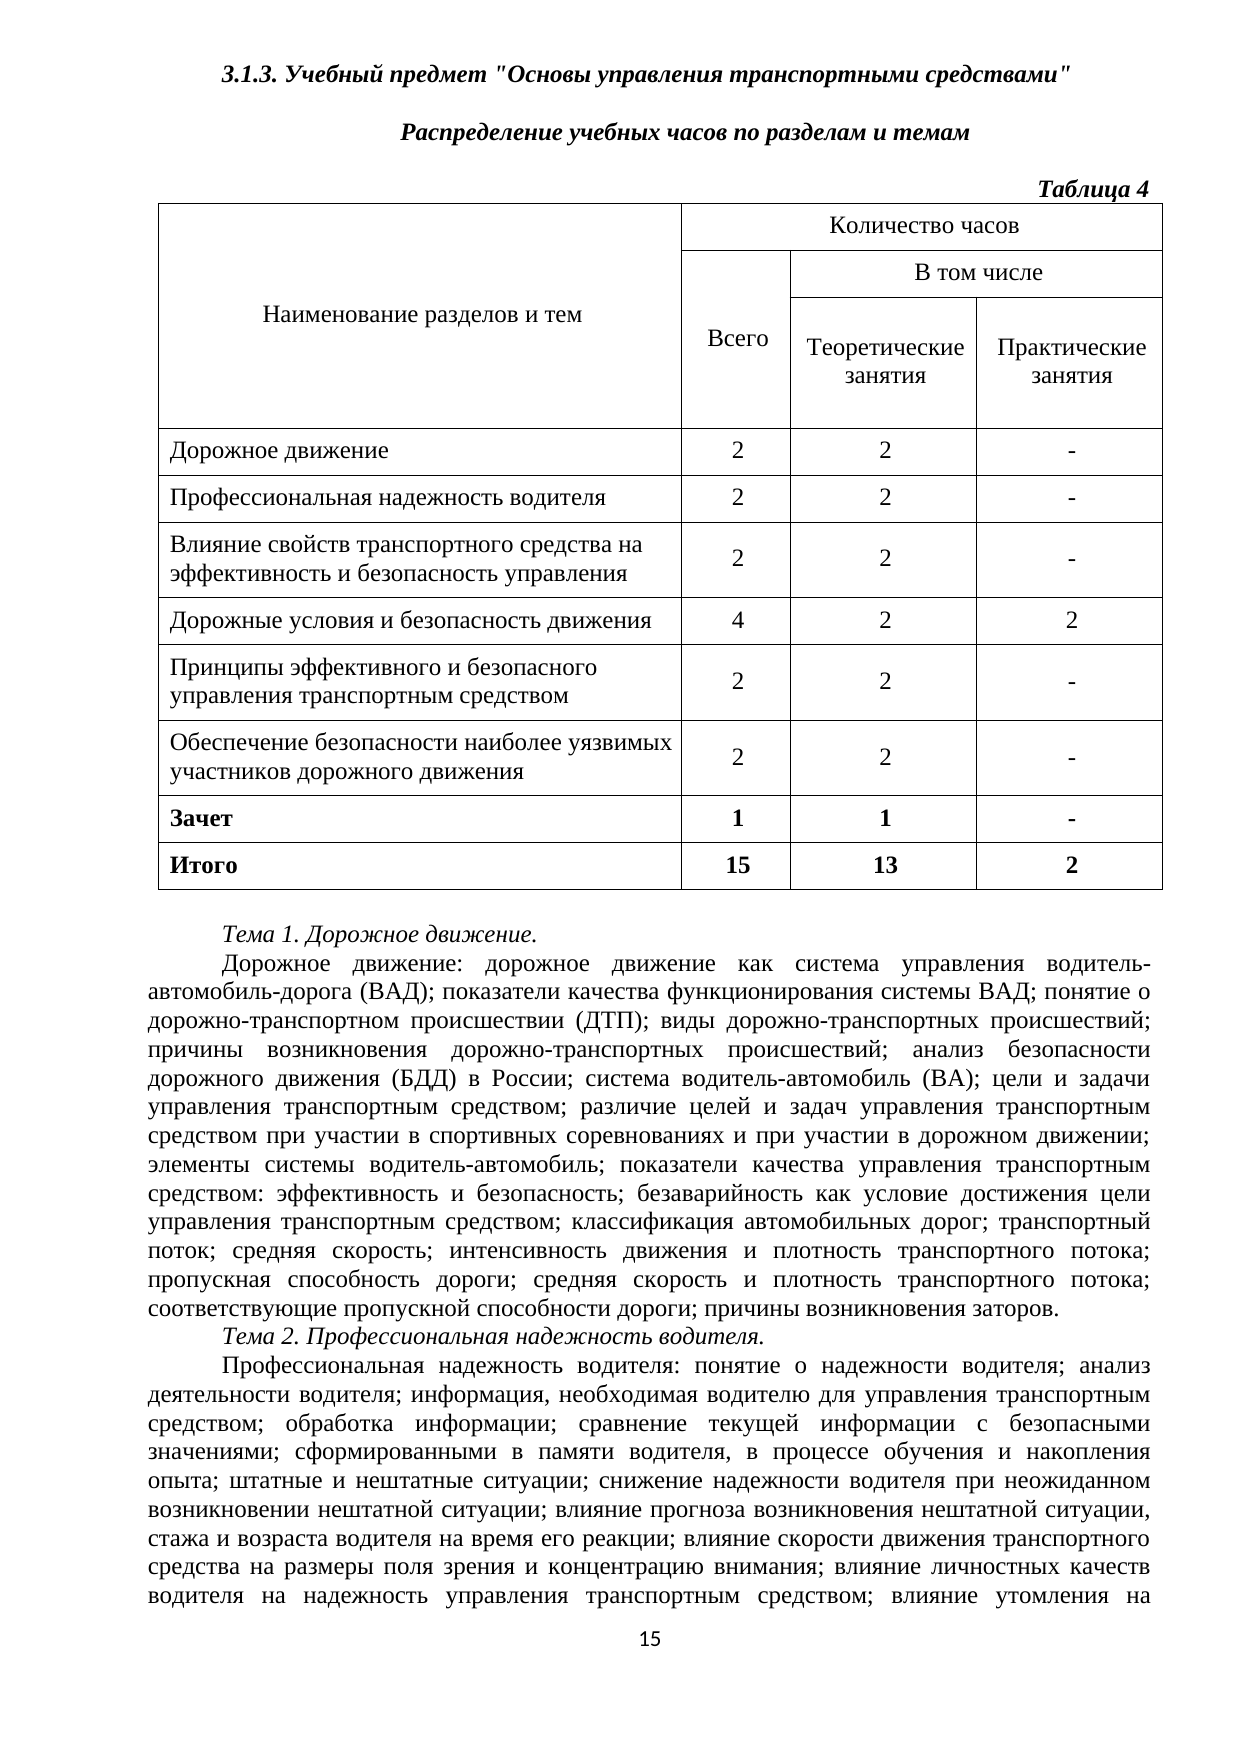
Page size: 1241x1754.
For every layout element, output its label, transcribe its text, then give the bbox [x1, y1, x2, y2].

table_cell - [977, 429, 1162, 475]
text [148, 1350, 1152, 1609]
table_cell 1 [682, 796, 790, 842]
table_cell 2 [682, 523, 790, 597]
table_cell - [977, 721, 1162, 795]
table_header Наименование разделов и тем [159, 204, 681, 428]
table_cell 2 [791, 645, 976, 720]
table_cell - [977, 476, 1162, 522]
table_cell 2 [791, 476, 976, 522]
text Таблица 4 [148, 174, 1152, 203]
table_cell Профессиональная надежность водителя [159, 476, 681, 522]
table_cell 2 [791, 523, 976, 597]
table_cell 13 [791, 843, 976, 889]
table_cell 15 [682, 843, 790, 889]
table_cell 2 [682, 645, 790, 720]
table_cell Дорожные условия и безопасность движения [159, 598, 681, 644]
table_cell 2 [977, 598, 1162, 644]
table_header Количество часов [682, 204, 1162, 250]
table_cell 2 [791, 429, 976, 475]
table_cell 2 [791, 721, 976, 795]
table_cell 2 [682, 721, 790, 795]
table_cell 2 [977, 843, 1162, 889]
table_cell Практические занятия [977, 298, 1162, 428]
table_cell Зачет [159, 796, 681, 842]
table_cell - [977, 796, 1162, 842]
table_cell 2 [791, 598, 976, 644]
table_cell 2 [682, 429, 790, 475]
text Тема 1. Дорожное движение. [148, 919, 1152, 948]
table_cell Всего [682, 251, 790, 428]
table_cell Принципы эффективного и безопасного управления транспортным средством [159, 645, 681, 720]
table_cell 1 [791, 796, 976, 842]
table_cell 2 [682, 476, 790, 522]
text 3.1.3. Учебный предмет "Основы управления транспортными средствами" [148, 59, 1152, 88]
table_cell Итого [159, 843, 681, 889]
table_cell Обеспечение безопасности наиболее уязвимых участников дорожного движения [159, 721, 681, 795]
table_cell Теоретические занятия [791, 298, 976, 428]
table_cell 4 [682, 598, 790, 644]
table_cell - [977, 645, 1162, 720]
table_cell В том числе [791, 251, 1162, 297]
text Распределение учебных часов по разделам и темам [148, 117, 1152, 145]
table_cell - [977, 523, 1162, 597]
text Тема 2. Профессиональная надежность водителя. [148, 1321, 1152, 1350]
table_cell Влияние свойств транспортного средства на эффективность и безопасность управления [159, 523, 681, 597]
table_cell Дорожное движение [159, 429, 681, 475]
text Дорожное движение: дорожное движение как система управления водитель-автомобиль-дорога (ВАД); показатели качества функционирования системы ВАД; понятие о дорожно-транспортном происшествии (ДТП); виды дорожно-транспортных происшествий; причины возникновения дорожно-транспортных происшествий; анализ безопасности дорожного движения (БДД) в России; система водитель-автомобиль (ВА); цели и задачи управления транспортным средством; различие целей и задач управления транспортным средством при участии в спортивных соревнованиях и при участии в дорожном движении; элементы системы водитель-автомобиль; показатели качества управления транспортным средством: эффективность и безопасность; безаварийность как условие достижения цели управления транспортным средством; классификация автомобильных дорог; транспортный поток; средняя скорость; интенсивность движения и плотность транспортного потока; пропускная способность дороги; средняя скорость и плотность транспортного потока; соответствующие пропускной способности дороги; причины возникновения заторов. [148, 948, 1152, 1321]
